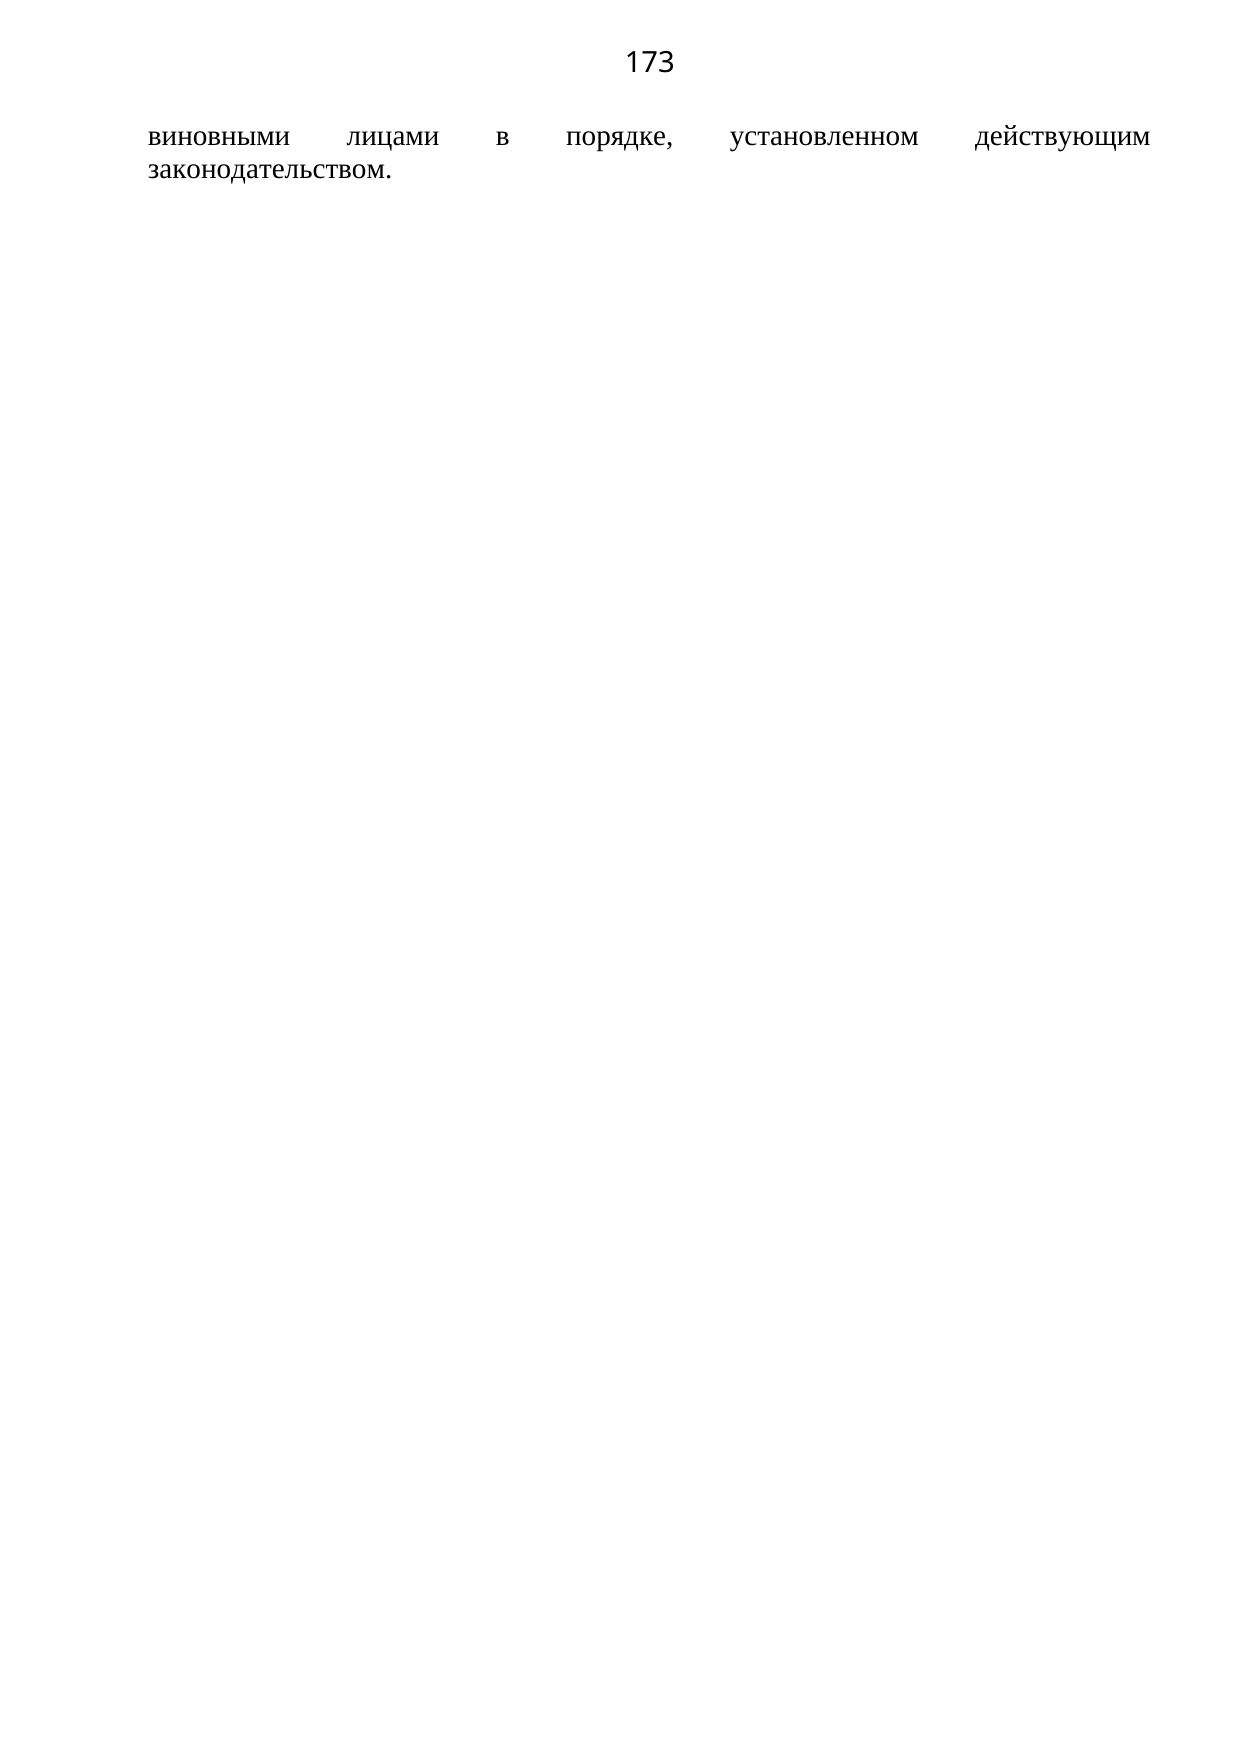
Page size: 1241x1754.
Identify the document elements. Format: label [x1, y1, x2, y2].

text [148, 118, 1152, 185]
